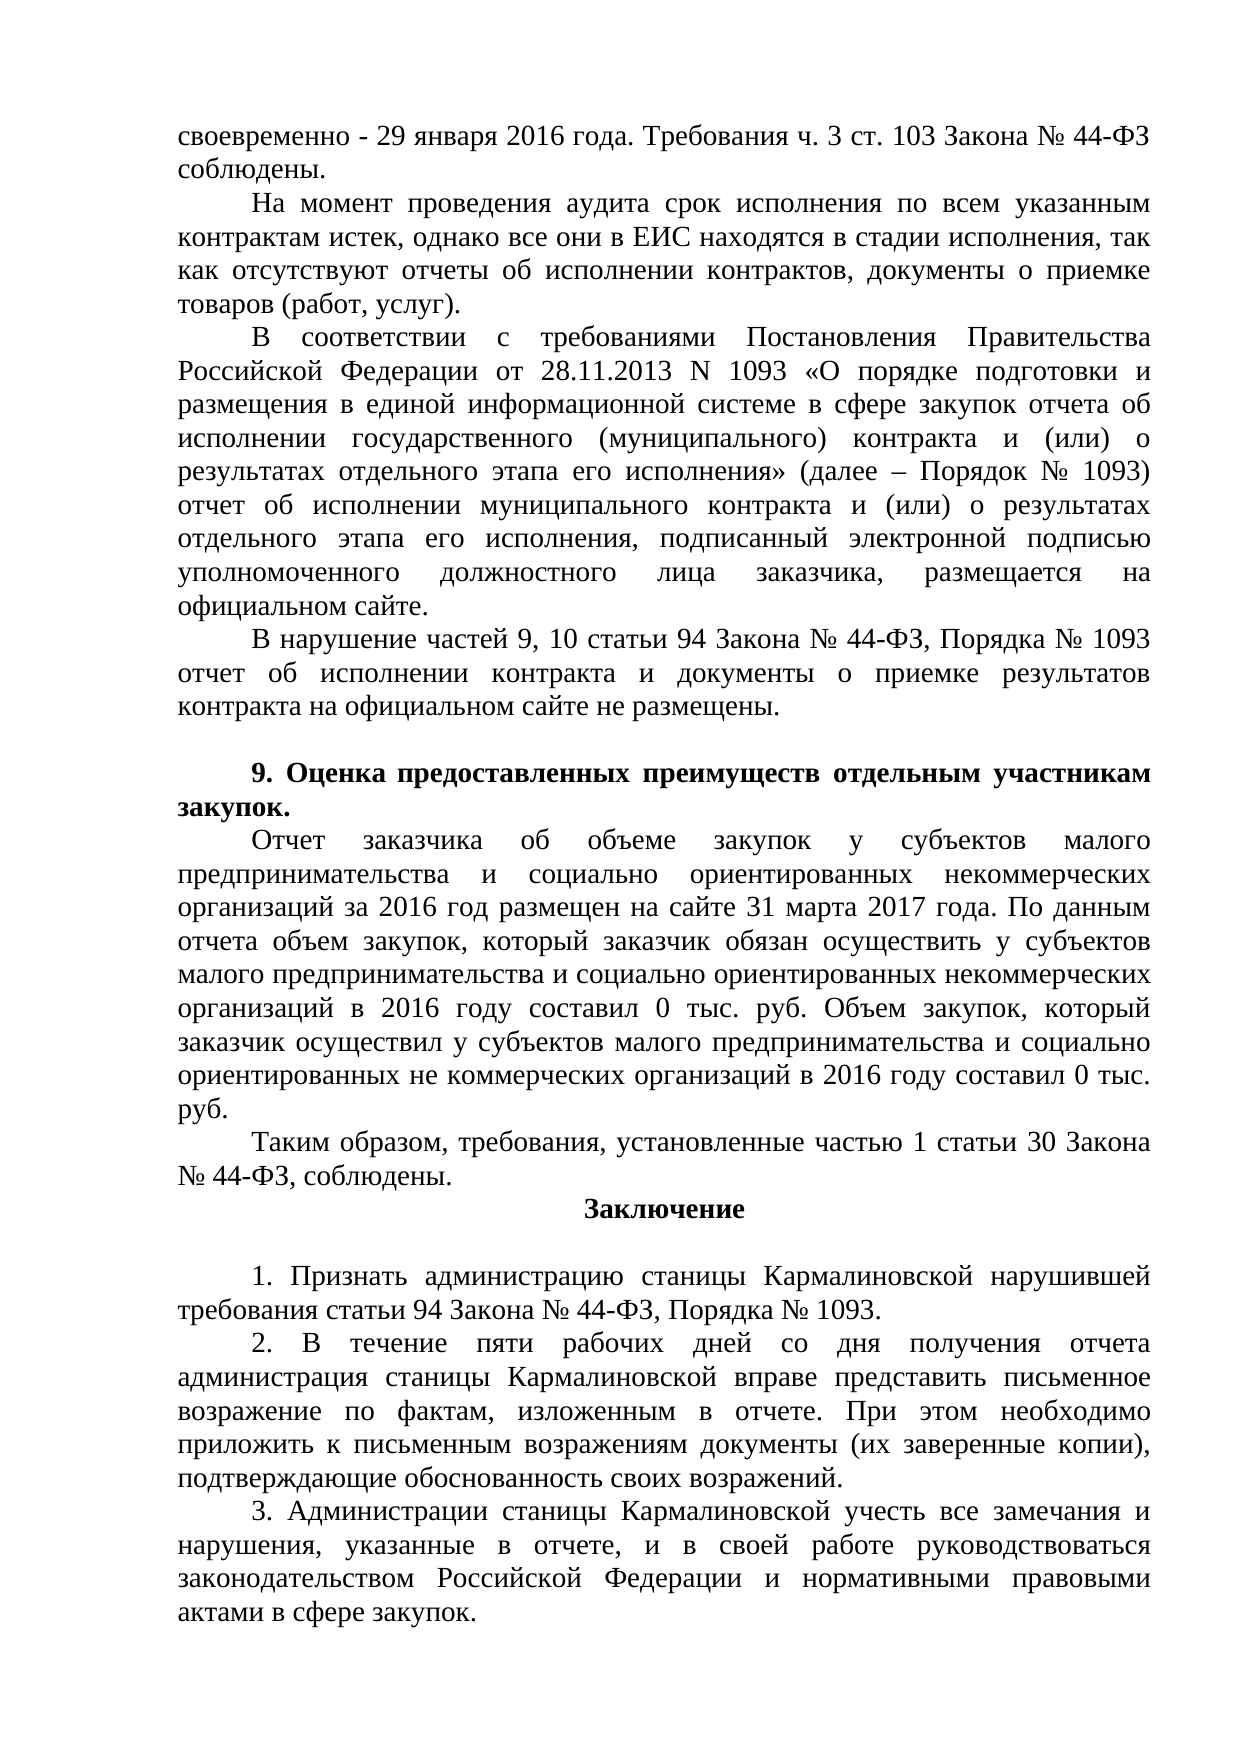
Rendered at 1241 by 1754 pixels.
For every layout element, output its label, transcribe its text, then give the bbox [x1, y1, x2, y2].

text В нарушение частей 9, 10 статьи 94 Закона № 44-ФЗ, Порядка № 1093 отчет об исполнении контракта и документы о приемке результатов контракта на официальном сайте не размещены. [177, 621, 1152, 722]
text Отчет заказчика об объеме закупок у субъектов малого предпринимательства и социально ориентированных некоммерческих организаций за 2016 год размещен на сайте 31 марта 2017 года. По данным отчета объем закупок, который заказчик обязан осуществить у субъектов малого предпринимательства и социально ориентированных некоммерческих организаций в 2016 году составил 0 тыс. руб. Объем закупок, который заказчик осуществил у субъектов малого предпринимательства и социально ориентированных не коммерческих организаций в 2016 году составил 0 тыс. руб. [177, 822, 1152, 1124]
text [177, 118, 1152, 185]
text Заключение [177, 1191, 1152, 1225]
text Таким образом, требования, установленные частью 1 статьи 30 Закона № 44-ФЗ, соблюдены. [177, 1124, 1152, 1191]
text На момент проведения аудита срок исполнения по всем указанным контрактам истек, однако все они в ЕИС находятся в стадии исполнения, так как отсутствуют отчеты об исполнении контрактов, документы о приемке товаров (работ, услуг). [177, 185, 1152, 319]
text 2. В течение пяти рабочих дней со дня получения отчета администрация станицы Кармалиновской вправе представить письменное возражение по фактам, изложенным в отчете. При этом необходимо приложить к письменным возражениям документы (их заверенные копии), подтверждающие обоснованность своих возражений. [177, 1326, 1152, 1493]
text 1. Признать администрацию станицы Кармалиновской нарушившей требования статьи 94 Закона № 44-ФЗ, Порядка № 1093. [177, 1258, 1152, 1326]
text 9. Оценка предоставленных преимуществ отдельным участникам закупок. [177, 755, 1152, 822]
text В соответствии с требованиями Постановления Правительства Российской Федерации от 28.11.2013 N 1093 «О порядке подготовки и размещения в единой информационной системе в сфере закупок отчета об исполнении государственного (муниципального) контракта и (или) о результатах отдельного этапа его исполнения» (далее – Порядок № 1093) отчет об исполнении муниципального контракта и (или) о результатах отдельного этапа его исполнения, подписанный электронной подписью уполномоченного должностного лица заказчика, размещается на официальном сайте. [177, 319, 1152, 621]
text 3. Администрации станицы Кармалиновской учесть все замечания и нарушения, указанные в отчете, и в своей работе руководствоваться законодательством Российской Федерации и нормативными правовыми актами в сфере закупок. [177, 1493, 1152, 1627]
